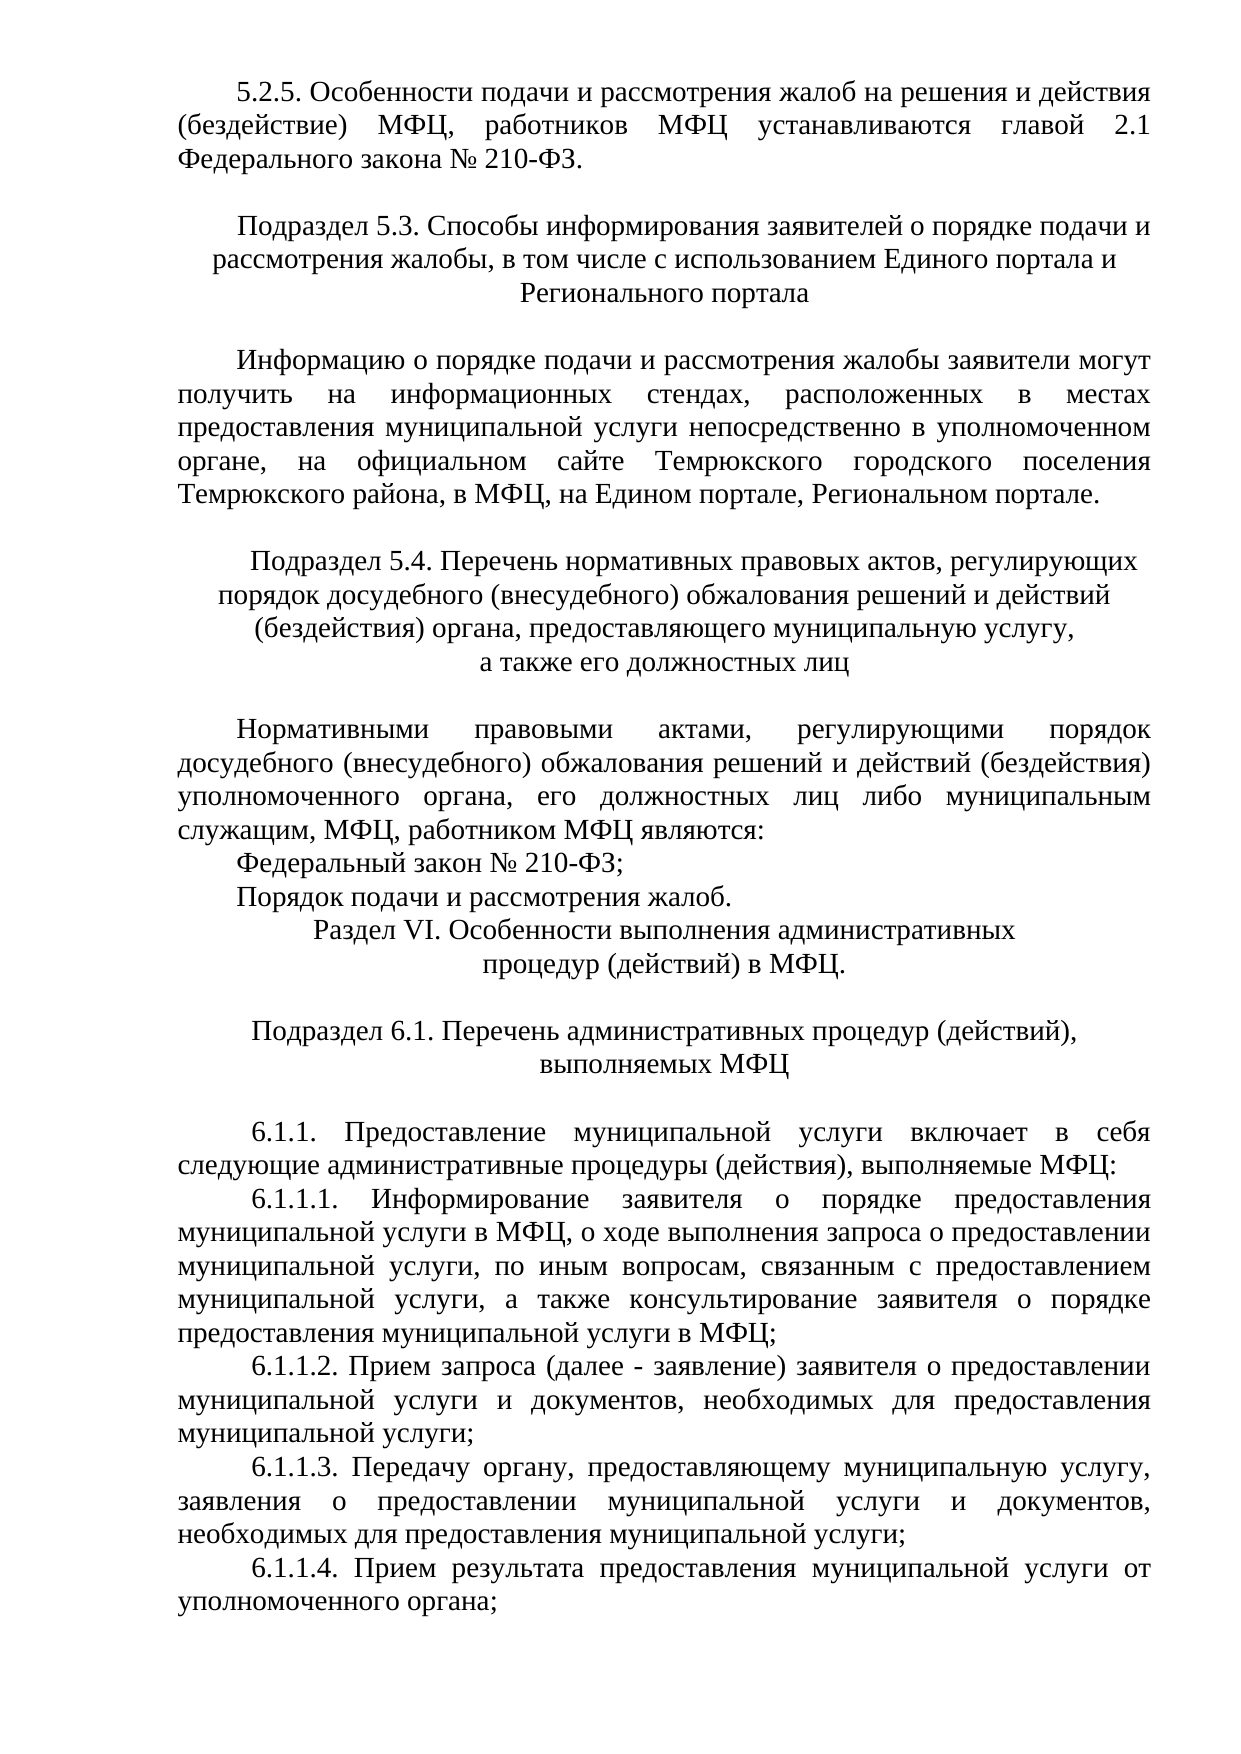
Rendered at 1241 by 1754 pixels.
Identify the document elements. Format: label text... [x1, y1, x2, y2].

text Подраздел 6.1. Перечень административных процедур (действий), [177, 1013, 1152, 1047]
text Раздел VI. Особенности выполнения административных [177, 912, 1152, 946]
text Порядок подачи и рассмотрения жалоб. [177, 879, 1152, 912]
text Подраздел 5.4. Перечень нормативных правовых актов, регулирующих [177, 543, 1152, 577]
text 6.1.1.4. Прием результата предоставления муниципальной услуги от уполномоченного органа; [177, 1550, 1152, 1617]
text Федеральный закон № 210-ФЗ; [177, 845, 1152, 879]
text Подраздел 5.3. Способы информирования заявителей о порядке подачи и рассмотрения жалобы, в том числе с использованием Единого портала и Регионального портала [177, 208, 1152, 309]
text 6.1.1.2. Прием запроса (далее - заявление) заявителя о предоставлении муниципальной услуги и документов, необходимых для предоставления муниципальной услуги; [177, 1348, 1152, 1449]
text Информацию о порядке подачи и рассмотрения жалобы заявители могут получить на информационных стендах, расположенных в местах предоставления муниципальной услуги непосредственно в уполномоченном органе, на официальном сайте Темрюкского городского поселения Темрюкского района, в МФЦ, на Едином портале, Региональном портале. [177, 342, 1152, 510]
text порядок досудебного (внесудебного) обжалования решений и действий (бездействия) органа, предоставляющего муниципальную услугу, [177, 577, 1152, 644]
text Нормативными правовыми актами, регулирующими порядок досудебного (внесудебного) обжалования решений и действий (бездействия) уполномоченного органа, его должностных лиц либо муниципальным служащим, МФЦ, работником МФЦ являются: [177, 711, 1152, 845]
text 6.1.1.3. Передачу органу, предоставляющему муниципальную услугу, заявления о предоставлении муниципальной услуги и документов, необходимых для предоставления муниципальной услуги; [177, 1449, 1152, 1550]
text а также его должностных лиц [177, 644, 1152, 678]
text 5.2.5. Особенности подачи и рассмотрения жалоб на решения и действия (бездействие) МФЦ, работников МФЦ устанавливаются главой 2.1 Федерального закона № 210-ФЗ. [177, 74, 1152, 174]
text 6.1.1. Предоставление муниципальной услуги включает в себя следующие административные процедуры (действия), выполняемые МФЦ: [177, 1114, 1152, 1181]
text 6.1.1.1. Информирование заявителя о порядке предоставления муниципальной услуги в МФЦ, о ходе выполнения запроса о предоставлении муниципальной услуги, по иным вопросам, связанным с предоставлением муниципальной услуги, а также консультирование заявителя о порядке предоставления муниципальной услуги в МФЦ; [177, 1181, 1152, 1348]
text выполняемых МФЦ [177, 1047, 1152, 1080]
text процедур (действий) в МФЦ. [177, 946, 1152, 979]
